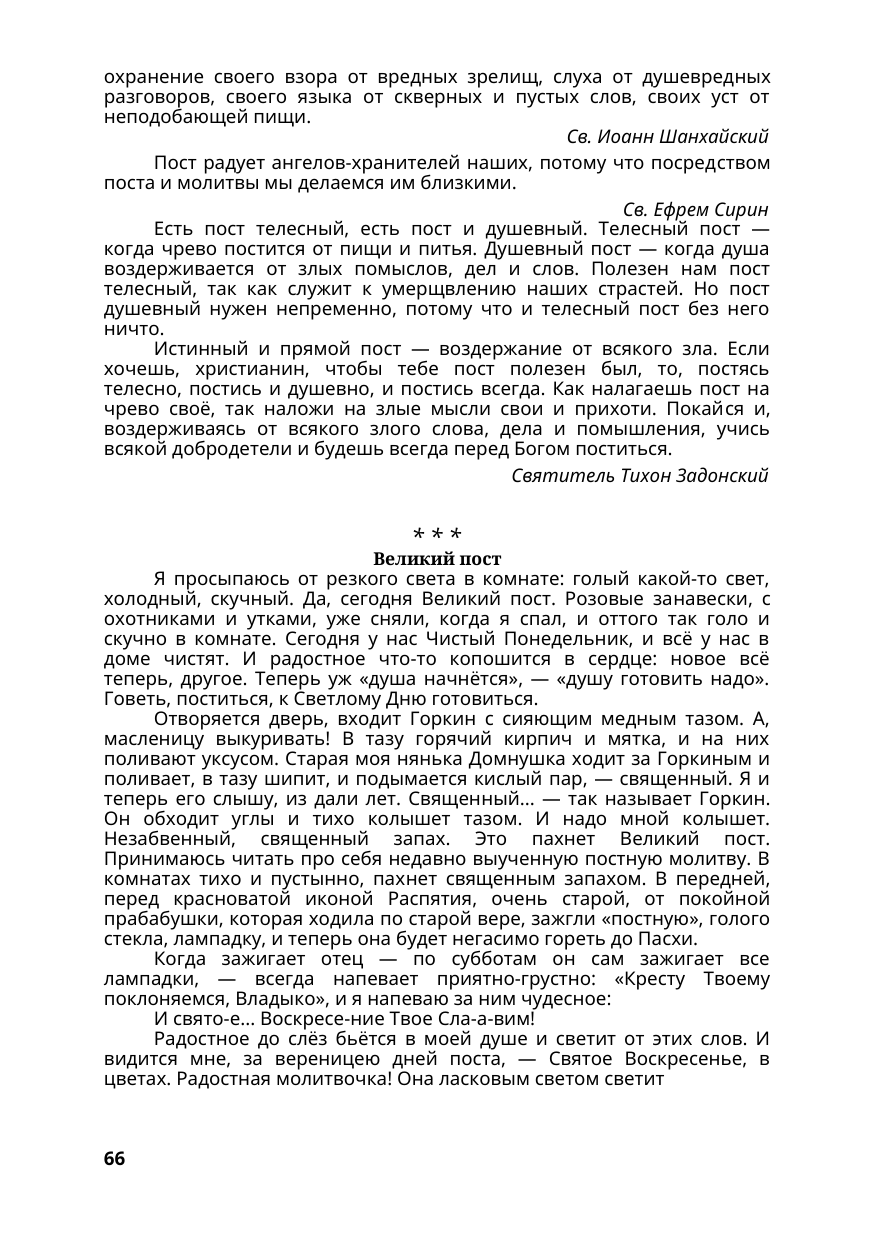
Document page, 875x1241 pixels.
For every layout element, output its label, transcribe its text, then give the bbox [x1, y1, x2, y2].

text Святитель Тихон Задонский [104, 467, 771, 486]
text Св. Ефрем Сирин [104, 201, 771, 220]
text Великий пост [104, 552, 771, 569]
text Когда зажигает отец — по субботам он сам зажигает все лампадки, — всегда напевает приятно-грустно: «Кресту Твоему поклоняемся, Владыко», и я напеваю за ним чудесное: [104, 949, 771, 1009]
text Радостное до слёз бьётся в моей душе и светит от этих слов. И видится мне, за вереницею дней поста, — Святое Воскресенье, в цветах. Радостная молитвочка! Она ласковым светом светит [104, 1029, 771, 1089]
text * * * [104, 527, 771, 550]
text охранение своего взора от вредных зрелищ, слуха от душевредных разговоров, своего языка от скверных и пустых слов, своих уст от неподобающей пищи. [104, 67, 771, 127]
text Отворяется дверь, входит Горкин с сияющим медным тазом. А, масленицу выкуривать! В тазу горячий кирпич и мятка, и на них поливают уксусом. Старая моя нянька Домнушка ходит за Горкиным и поливает, в тазу шипит, и подымается кислый пар, — священный. Я и теперь его слышу, из дали лет. Священный... — так называет Горкин. Он обходит углы и тихо колышет тазом. И надо мной колышет. Незабвенный, священный запах. Это пахнет Великий пост. Принимаюсь читать про себя недавно выученную постную молитву. В комнатах тихо и пустынно, пахнет священным запахом. В передней, перед красноватой иконой Распятия, очень старой, от покойной прабабушки, которая ходила по старой вере, зажгли «постную», голого стекла, лампадку, и теперь она будет негасимо гореть до Пасхи. [104, 709, 771, 949]
text Пост радует ангелов-хранителей наших, потому что посредством поста и молитвы мы делаемся им близкими. [104, 154, 771, 194]
text Истинный и прямой пост — воздержание от всякого зла. Если хочешь, христианин, чтобы тебе пост полезен был, то, постясь телесно, постись и душевно, и постись всегда. Как налагаешь пост на чрево своё, так наложи на злые мысли свои и прихоти. Покайся и, воздерживаясь от всякого злого слова, дела и помышления, учись всякой добродетели и будешь всегда перед Богом поститься. [104, 340, 771, 460]
text И свято-е... Воскресе-ние Твое Сла-а-вим! [104, 1009, 771, 1029]
text Есть пост телесный, есть пост и душевный. Телесный пост — когда чрево постится от пищи и питья. Душевный пост — когда душа воздерживается от злых помыслов, дел и слов. Полезен нам пост телесный, так как служит к умерщвлению наших страстей. Но пост душевный нужен непременно, потому что и телесный пост без него ничто. [104, 220, 771, 340]
text Я просыпаюсь от резкого света в комнате: голый какой-то свет, холодный, скучный. Да, сегодня Великий пост. Розовые занавески, с охотниками и утками, уже сняли, когда я спал, и оттого так голо и скучно в комнате. Сегодня у нас Чистый Понедельник, и всё у нас в доме чистят. И радостное что-то копошится в сердце: новое всё теперь, другое. Теперь уж «душа начнётся», — «душу готовить надо». Говеть, поститься, к Светлому Дню готовиться. [104, 569, 771, 709]
text 66 [104, 1150, 125, 1169]
text Св. Иоанн Шанхайский [104, 127, 771, 147]
